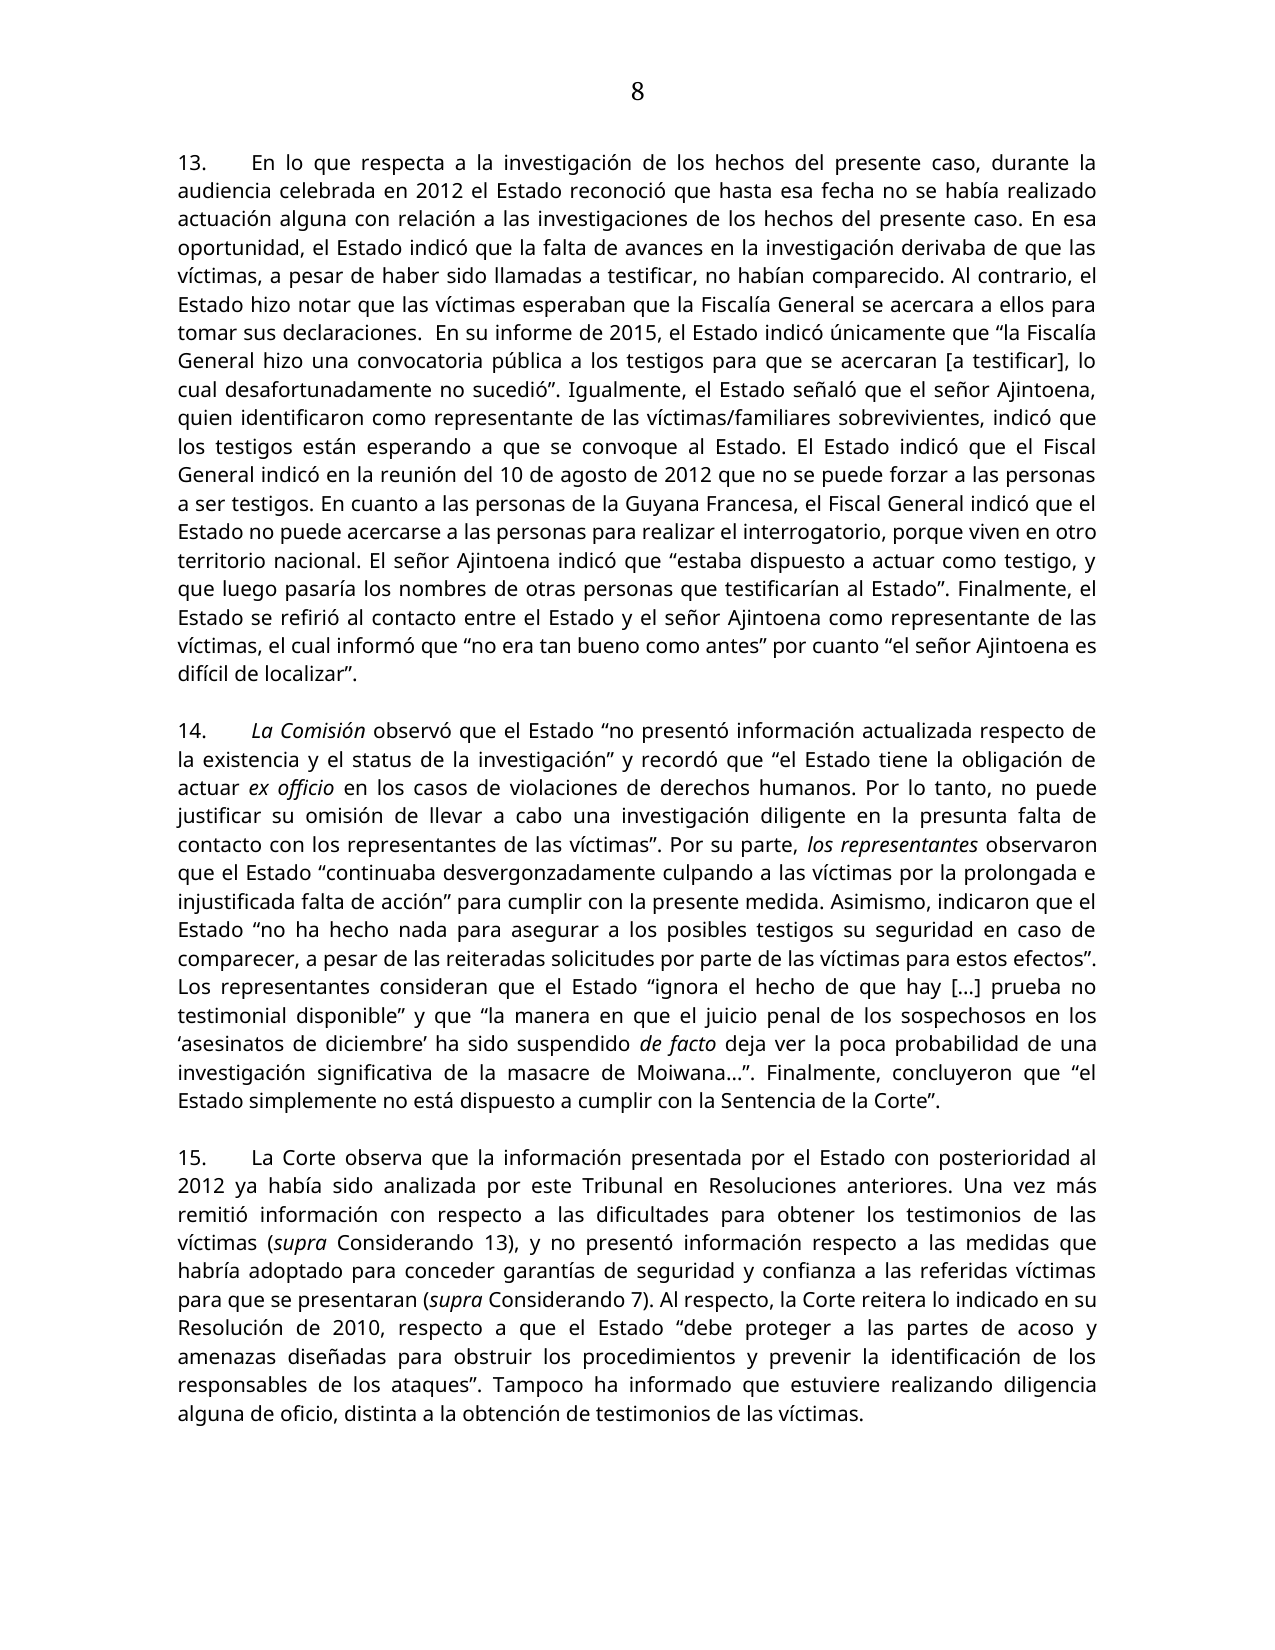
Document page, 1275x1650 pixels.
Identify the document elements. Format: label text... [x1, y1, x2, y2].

list En lo que respecta a la investigación de los hechos del presente caso, durante la audiencia celebrada en 2012 el Estado reconoció que hasta esa fecha no se había realizado actuación alguna con relación a las investigaciones de los hechos del presente caso. En esa oportunidad, el Estado indicó que la falta de avances en la investigación derivaba de que las víctimas, a pesar de haber sido llamadas a testificar, no habían comparecido. Al contrario, el Estado hizo notar que las víctimas esperaban que la Fiscalía General se acercara a ellos para tomar sus declaraciones. En su informe de 2015, el Estado indicó únicamente que “la Fiscalía General hizo una convocatoria pública a los testigos para que se acercaran [a testificar], lo cual desafortunadamente no sucedió”. Igualmente, el Estado señaló que el señor Ajintoena, quien identificaron como representante de las víctimas/familiares sobrevivientes, indicó que los testigos están esperando a que se convoque al Estado. El Estado indicó que el Fiscal General indicó en la reunión del 10 de agosto de 2012 que no se puede forzar a las personas a ser testigos. En cuanto a las personas de la Guyana Francesa, el Fiscal General indicó que el Estado no puede acercarse a las personas para realizar el interrogatorio, porque viven en otro territorio nacional. El señor Ajintoena indicó que “estaba dispuesto a actuar como testigo, y que luego pasaría los nombres de otras personas que testificarían al Estado”. Finalmente, el Estado se refirió al contacto entre el Estado y el señor Ajintoena como representante de las víctimas, el cual informó que “no era tan bueno como antes” por cuanto “el señor Ajintoena es difícil de localizar”. [177, 148, 1098, 688]
list La Corte observa que la información presentada por el Estado con posterioridad al 2012 ya había sido analizada por este Tribunal en Resoluciones anteriores. Una vez más remitió información con respecto a las dificultades para obtener los testimonios de las víctimas (supra Considerando 13), y no presentó información respecto a las medidas que habría adoptado para conceder garantías de seguridad y confianza a las referidas víctimas para que se presentaran (supra Considerando 7). Al respecto, la Corte reitera lo indicado en su Resolución de 2010, respecto a que el Estado “debe proteger a las partes de acoso y amenazas diseñadas para obstruir los procedimientos y prevenir la identificación de los responsables de los ataques”. Tampoco ha informado que estuviere realizando diligencia alguna de oficio, distinta a la obtención de testimonios de las víctimas. [177, 1143, 1098, 1427]
list La Comisión observó que el Estado “no presentó información actualizada respecto de la existencia y el status de la investigación” y recordó que “el Estado tiene la obligación de actuar ex officio en los casos de violaciones de derechos humanos. Por lo tanto, no puede justificar su omisión de llevar a cabo una investigación diligente en la presunta falta de contacto con los representantes de las víctimas”. Por su parte, los representantes observaron que el Estado “continuaba desvergonzadamente culpando a las víctimas por la prolongada e injustificada falta de acción” para cumplir con la presente medida. Asimismo, indicaron que el Estado “no ha hecho nada para asegurar a los posibles testigos su seguridad en caso de comparecer, a pesar de las reiteradas solicitudes por parte de las víctimas para estos efectos”. Los representantes consideran que el Estado “ignora el hecho de que hay […] prueba no testimonial disponible” y que “la manera en que el juicio penal de los sospechosos en los ‘asesinatos de diciembre’ ha sido suspendido de facto deja ver la poca probabilidad de una investigación significativa de la masacre de Moiwana…”. Finalmente, concluyeron que “el Estado simplemente no está dispuesto a cumplir con la Sentencia de la Corte”. [177, 716, 1098, 1114]
